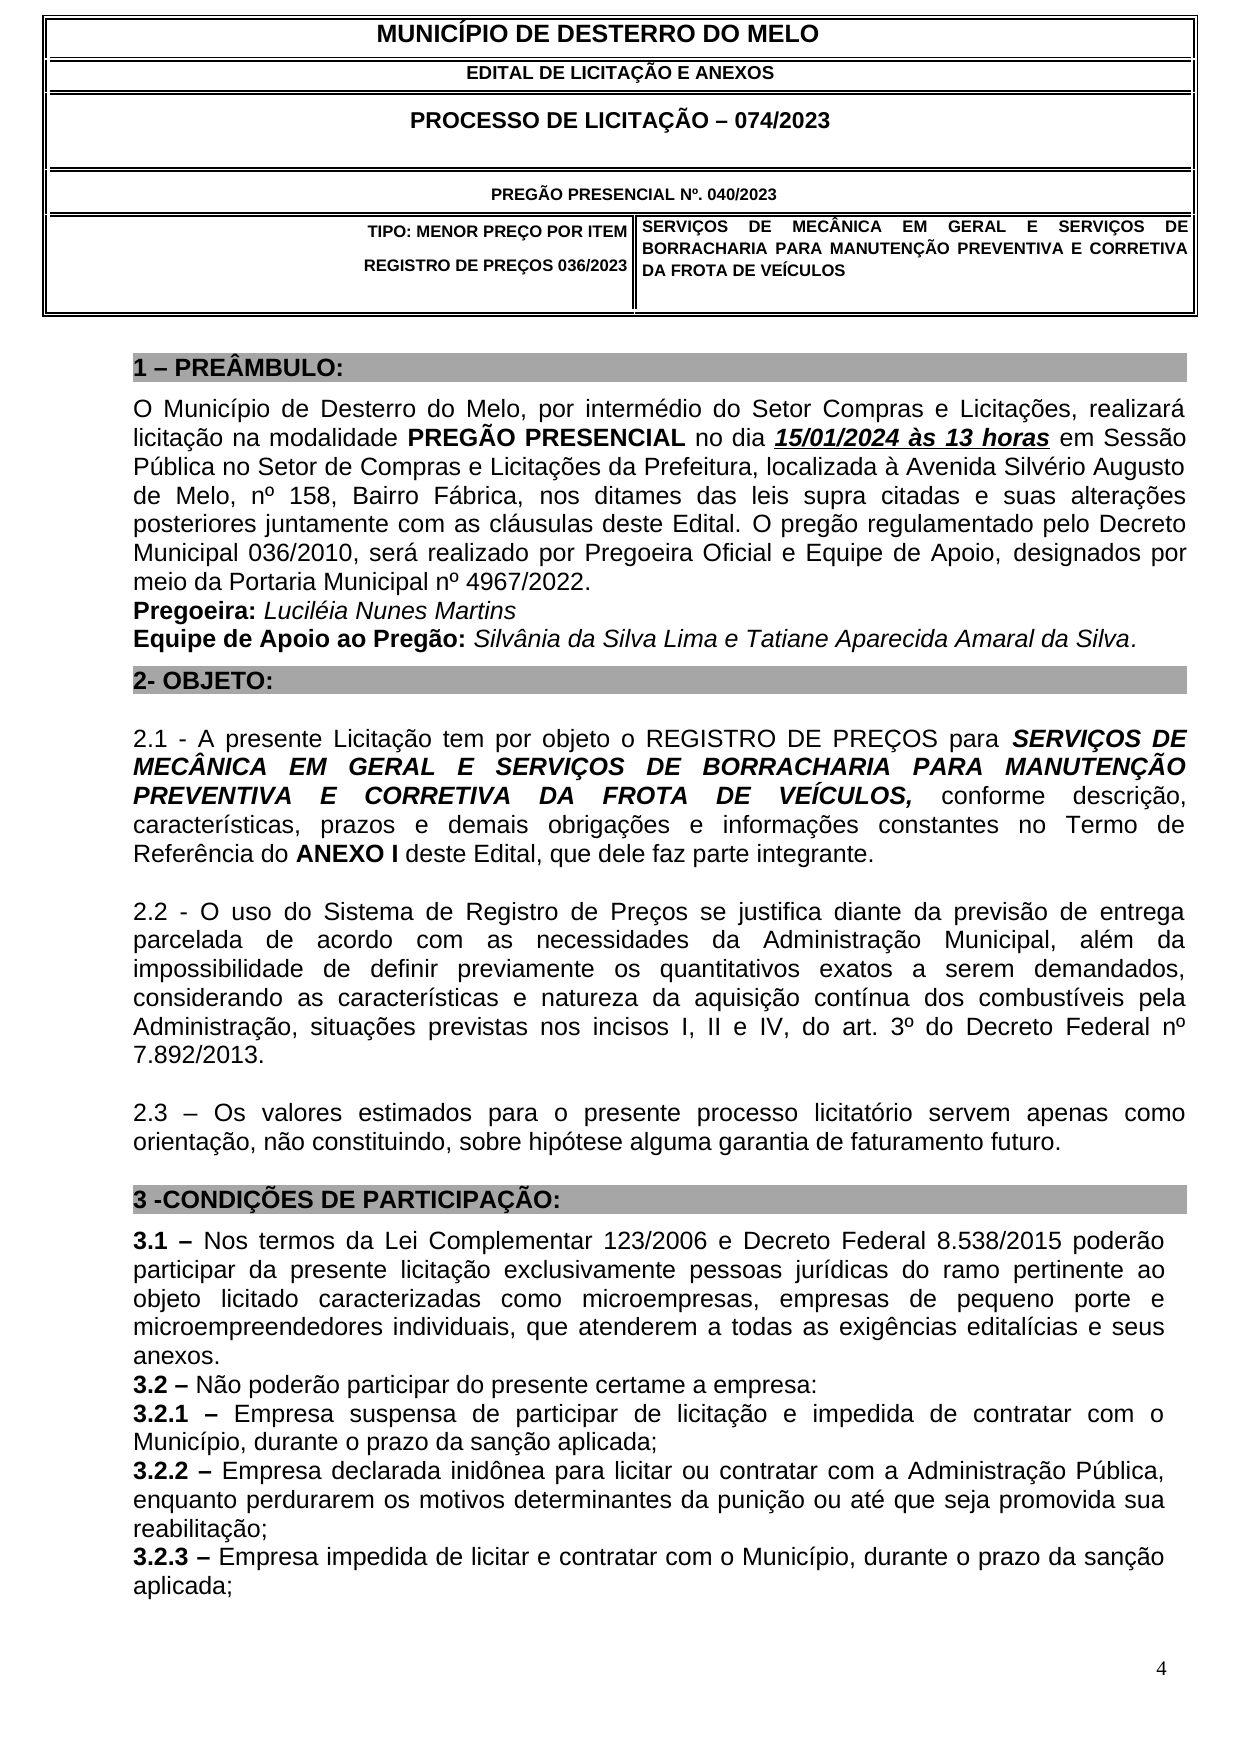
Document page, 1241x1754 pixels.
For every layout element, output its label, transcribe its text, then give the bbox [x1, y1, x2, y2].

text 3 - CONDIÇÕES DE PARTICIPAÇÃO: [133, 1185, 1187, 1214]
text 2.2 - O uso do Sistema de Registro de Preços se justifica diante da previsão de entrega parcelada de acordo com as necessidades da Administração Municipal, além da impossibilidade de definir previamente os quantitativos exatos a serem demandados, considerando as características e natureza da aquisição contínua dos combustíveis pela Administração, situações previstas nos incisos I, II e IV, do art. 3º do Decreto Federal nº 7.892/2013. [133, 897, 1187, 1069]
text Equipe de Apoio ao Pregão: Silvânia da Silva Lima e Tatiane Aparecida Amaral da Silva. [133, 624, 1196, 653]
text 3.1 – Nos termos da Lei Complementar 123/2006 e Decreto Federal 8.538/2015 poderão participar da presente licitação exclusivamente pessoas jurídicas do ramo pertinente ao objeto licitado caracterizadas como microempresas, empresas de pequeno porte e microempreendedores individuais, que atenderem a todas as exigências editalícias e seus anexos. [133, 1226, 1167, 1370]
text 3.2 – Não poderão participar do presente certame a empresa: [133, 1370, 1167, 1399]
text 2.3 – Os valores estimados para o presente processo licitatório servem apenas como orientação, não constituindo, sobre hipótese alguma garantia de faturamento futuro. [133, 1098, 1187, 1156]
text 2.1 - A presente Licitação tem por objeto o REGISTRO DE PREÇOS para SERVIÇOS DE MECÂNICA EM GERAL E SERVIÇOS DE BORRACHARIA PARA MANUTENÇÃO PREVENTIVA E CORRETIVA DA FROTA DE VEÍCULOS, conforme descrição, características, prazos e demais obrigações e informações constantes no Termo de Referência do ANEXO I deste Edital, que dele faz parte integrante. [133, 724, 1187, 867]
text 2- OBJETO: [133, 666, 1187, 694]
text 3.2.2 – Empresa declarada inidônea para licitar ou contratar com a Administração Pública, enquanto perdurarem os motivos determinantes da punição ou até que seja promovida sua reabilitação; [133, 1456, 1167, 1542]
text Pregoeira: Luciléia Nunes Martins [133, 596, 1196, 624]
text 1 – PREÂMBULO: [133, 353, 1187, 382]
text O Município de Desterro do Melo, por intermédio do Setor Compras e Licitações, realizará licitação na modalidade pregão presencial no dia 15/01/2024 às 13 horas em Sessão Pública no Setor de Compras e Licitações da Prefeitura, localizada à Avenida Silvério Augusto de Melo, nº 158, Bairro Fábrica, nos ditames das leis supra citadas e suas alterações posteriores juntamente com as cláusulas deste Edital. O pregão regulamentado pelo Decreto Municipal 036/2010, será realizado por Pregoeira Oficial e Equipe de Apoio, designados por meio da Portaria Municipal nº 4967/2022. [133, 394, 1187, 596]
text 3.2.1 – Empresa suspensa de participar de licitação e impedida de contratar com o Município, durante o prazo da sanção aplicada; [133, 1399, 1167, 1456]
text 3.2.3 – Empresa impedida de licitar e contratar com o Município, durante o prazo da sanção aplicada; [133, 1542, 1167, 1600]
